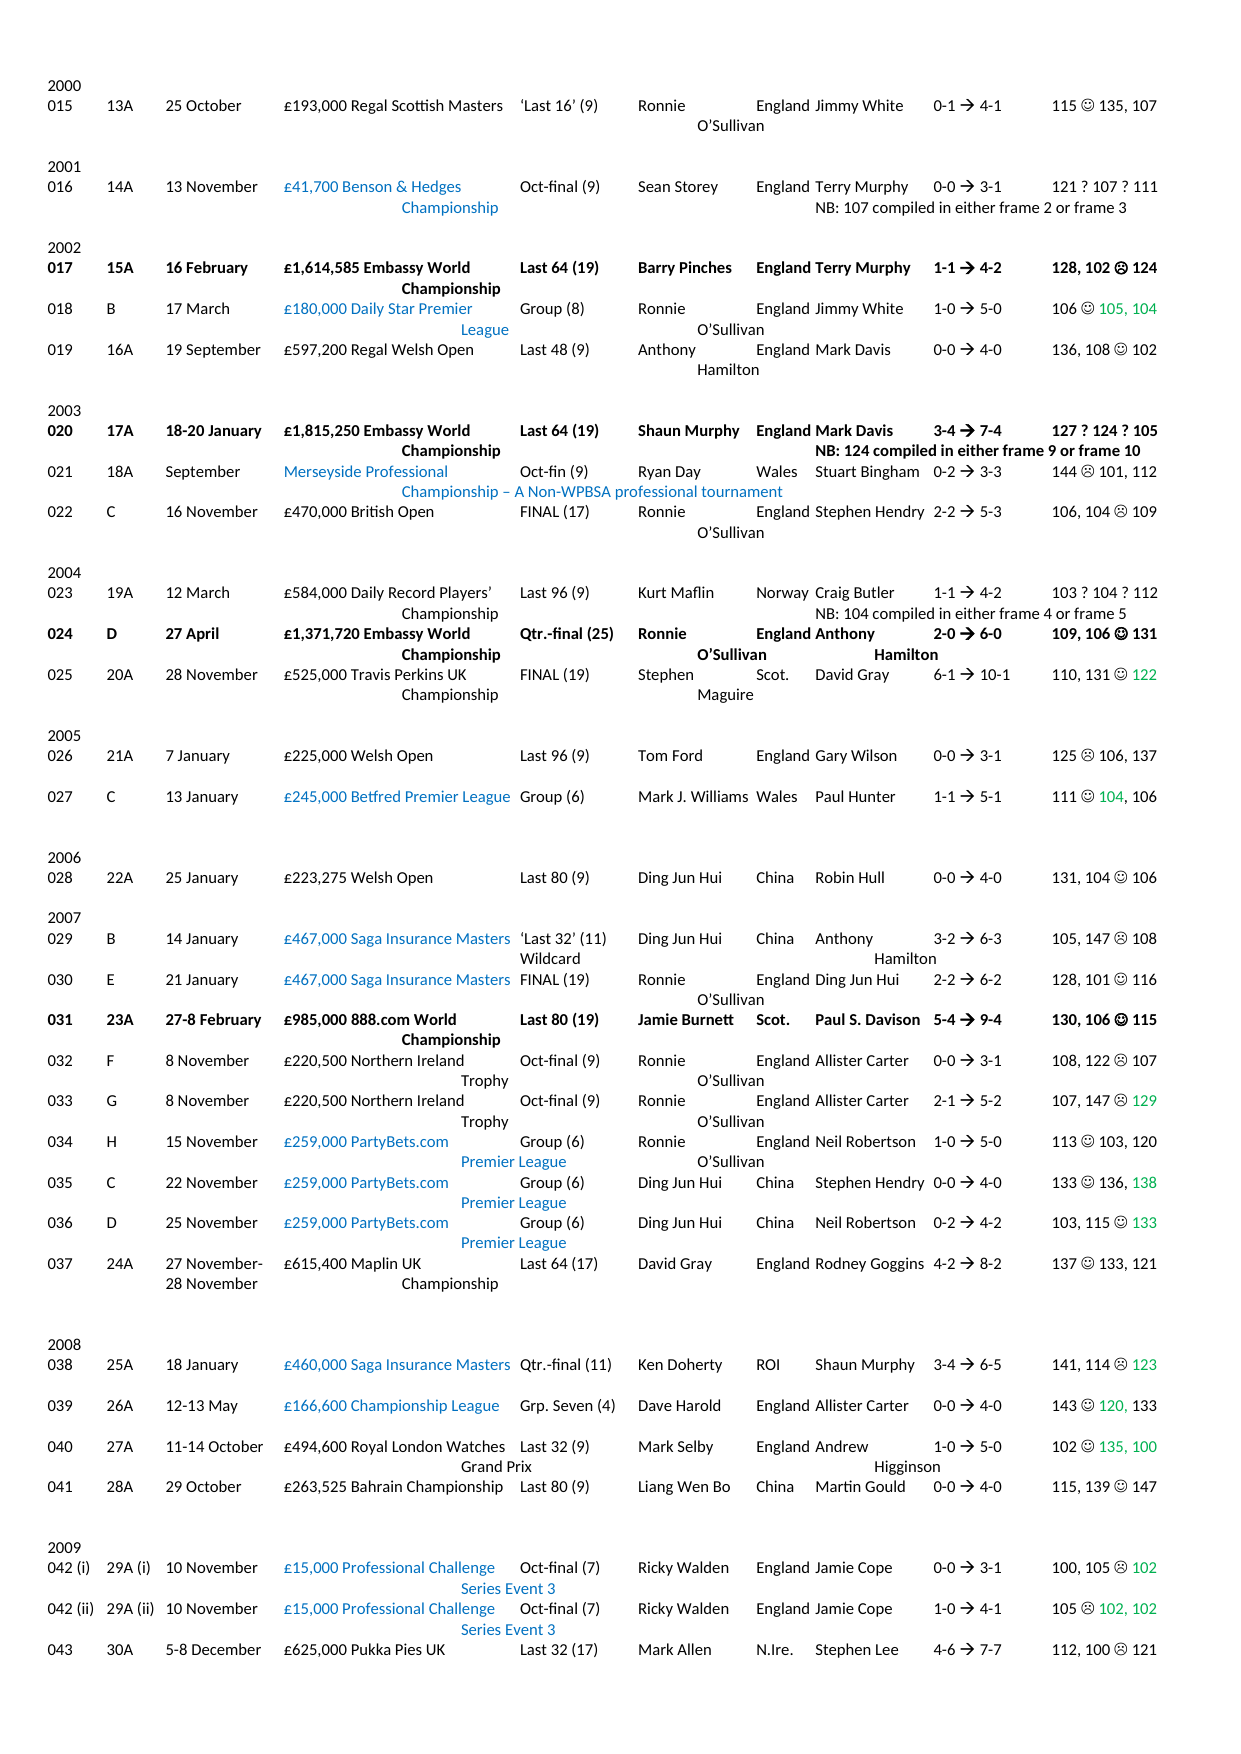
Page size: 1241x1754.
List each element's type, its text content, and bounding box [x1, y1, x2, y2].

text Hamilton [47, 359, 1193, 380]
text 031 23A 27-8 February £985,000 888.com World Last 80 (19) Jamie Burnett Scot. Paul S. Davison 5-4 9-4 130, 106 115 [47, 1009, 1193, 1030]
text 037 24A 27 November- £615,400 Maplin UK Last 64 (17) David Gray England Rodney Goggins 4-2 8-2 137 133, 121 [47, 1253, 1193, 1273]
text Championship – A Non-WPBSA professional tournament [47, 481, 1193, 502]
text 023 19A 12 March £584,000 Daily Record Players’ Last 96 (9) Kurt Maflin Norway Craig Butler 1-1 4-2 103 ? 104 ? 112 [47, 583, 1193, 603]
text Championship [47, 278, 1193, 298]
text 025 20A 28 November £525,000 Travis Perkins UK FINAL (19) Stephen Scot. David Gray 6-1 10-1 110, 131 122 [47, 664, 1193, 684]
text 2005 [47, 725, 1193, 745]
text 015 13A 25 October £193,000 Regal Scottish Masters ‘Last 16’ (9) Ronnie England Jimmy White 0-1 4-1 115 135, 107 [47, 95, 1193, 116]
text 034 H 15 November £259,000 PartyBets.com Group (6) Ronnie England Neil Robertson 1-0 5-0 113 103, 120 [47, 1131, 1193, 1152]
text 030 E 21 January £467,000 Saga Insurance Masters FINAL (19) Ronnie England Ding Jun Hui 2-2 6-2 128, 101 116 [47, 969, 1193, 989]
text 026 21A 7 January £225,000 Welsh Open Last 96 (9) Tom Ford England Gary Wilson 0-0 3-1 125 106, 137 [47, 745, 1193, 766]
text 028 22A 25 January £223,275 Welsh Open Last 80 (9) Ding Jun Hui China Robin Hull 0-0 4-0 131, 104 106 [47, 867, 1193, 887]
text League O’Sullivan [47, 319, 1193, 339]
text 2003 [47, 400, 1193, 420]
text 2006 [47, 847, 1193, 867]
text 2004 [47, 562, 1193, 583]
text 038 25A 18 January £460,000 Saga Insurance Masters Qtr.-final (11) Ken Doherty ROI Shaun Murphy 3-4 6-5 141, 114 123 [47, 1355, 1193, 1375]
text 036 D 25 November £259,000 PartyBets.com Group (6) Ding Jun Hui China Neil Robertson 0-2 4-2 103, 115 133 [47, 1212, 1193, 1233]
text 027 C 13 January £245,000 Betfred Premier League Group (6) Mark J. Williams Wales Paul Hunter 1-1 5-1 111 104, 106 [47, 786, 1193, 806]
text 029 B 14 January £467,000 Saga Insurance Masters ‘Last 32’ (11) Ding Jun Hui China Anthony 3-2 6-3 105, 147 108 [47, 928, 1193, 948]
text 019 16A 19 September £597,200 Regal Welsh Open Last 48 (9) Anthony England Mark Davis 0-0 4-0 136, 108 102 [47, 339, 1193, 359]
text 2000 [47, 75, 1193, 95]
text O’Sullivan [47, 989, 1193, 1009]
text O’Sullivan [47, 522, 1193, 542]
text 2001 [47, 156, 1193, 177]
text 040 27A 11-14 October £494,600 Royal London Watches Last 32 (9) Mark Selby England Andrew 1-0 5-0 102 135, 100 [47, 1436, 1193, 1456]
text 016 14A 13 November £41,700 Benson & Hedges Oct-final (9) Sean Storey England Terry Murphy 0-0 3-1 121 ? 107 ? 111 [47, 177, 1193, 197]
text O’Sullivan [47, 116, 1193, 136]
text 032 F 8 November £220,500 Northern Ireland Oct-final (9) Ronnie England Allister Carter 0-0 3-1 108, 122 107 [47, 1050, 1193, 1070]
text 2009 [47, 1537, 1193, 1558]
text 041 28A 29 October £263,525 Bahrain Championship Last 80 (9) Liang Wen Bo China Martin Gould 0-0 4-0 115, 139 147 [47, 1477, 1193, 1497]
text 017 15A 16 February £1,614,585 Embassy World Last 64 (19) Barry Pinches England Terry Murphy 1-1 4-2 128, 102 124 [47, 258, 1193, 278]
text Premier League [47, 1233, 1193, 1253]
text Championship NB: 124 compiled in either frame 9 or frame 10 [47, 441, 1193, 461]
text 042 (ii) 29A (ii) 10 November £15,000 Professional Challenge Oct-final (7) Ricky Walden England Jamie Cope 1-0 4-1 105 102, 102 [47, 1598, 1193, 1619]
text Series Event 3 [47, 1578, 1193, 1598]
text 042 (i) 29A (i) 10 November £15,000 Professional Challenge Oct-final (7) Ricky Walden England Jamie Cope 0-0 3-1 100, 105 102 [47, 1558, 1193, 1578]
text 018 B 17 March £180,000 Daily Star Premier Group (8) Ronnie England Jimmy White 1-0 5-0 106 105, 104 [47, 298, 1193, 319]
text Championship O’Sullivan Hamilton [47, 644, 1193, 664]
text Wildcard Hamilton [47, 948, 1193, 969]
text 2007 [47, 908, 1193, 928]
text 021 18A September Merseyside Professional Oct-fin (9) Ryan Day Wales Stuart Bingham 0-2 3-3 144 101, 112 [47, 461, 1193, 481]
text Championship [47, 1030, 1193, 1050]
text 035 C 22 November £259,000 PartyBets.com Group (6) Ding Jun Hui China Stephen Hendry 0-0 4-0 133 136, 138 [47, 1172, 1193, 1192]
text 039 26A 12-13 May £166,600 Championship League Grp. Seven (4) Dave Harold England Allister Carter 0-0 4-0 143 120, 133 [47, 1395, 1193, 1416]
text Championship Maguire [47, 684, 1193, 705]
text 2008 [47, 1334, 1193, 1355]
text Trophy O’Sullivan [47, 1070, 1193, 1091]
text Championship NB: 107 compiled in either frame 2 or frame 3 [47, 197, 1193, 217]
text 033 G 8 November £220,500 Northern Ireland Oct-final (9) Ronnie England Allister Carter 2-1 5-2 107, 147 129 Trophy O’Sullivan [47, 1091, 1193, 1131]
text Premier League O’Sullivan [47, 1152, 1193, 1172]
text 043 30A 5-8 December £625,000 Pukka Pies UK Last 32 (17) Mark Allen N.Ire. Stephen Lee 4-6 7-7 112, 100 121 [47, 1639, 1193, 1659]
text Grand Prix Higginson [47, 1456, 1193, 1477]
text 2002 [47, 237, 1193, 258]
text 024 D 27 April £1,371,720 Embassy World Qtr.-final (25) Ronnie England Anthony 2-0 6-0 109, 106 131 [47, 623, 1193, 644]
text 020 17A 18-20 January £1,815,250 Embassy World Last 64 (19) Shaun Murphy England Mark Davis 3-4 7-4 127 ? 124 ? 105 [47, 420, 1193, 441]
text 28 November Championship [47, 1273, 1193, 1294]
text 022 C 16 November £470,000 British Open FINAL (17) Ronnie England Stephen Hendry 2-2 5-3 106, 104 109 [47, 502, 1193, 522]
text Series Event 3 [47, 1619, 1193, 1639]
text Championship NB: 104 compiled in either frame 4 or frame 5 [47, 603, 1193, 623]
text Premier League [47, 1192, 1193, 1212]
